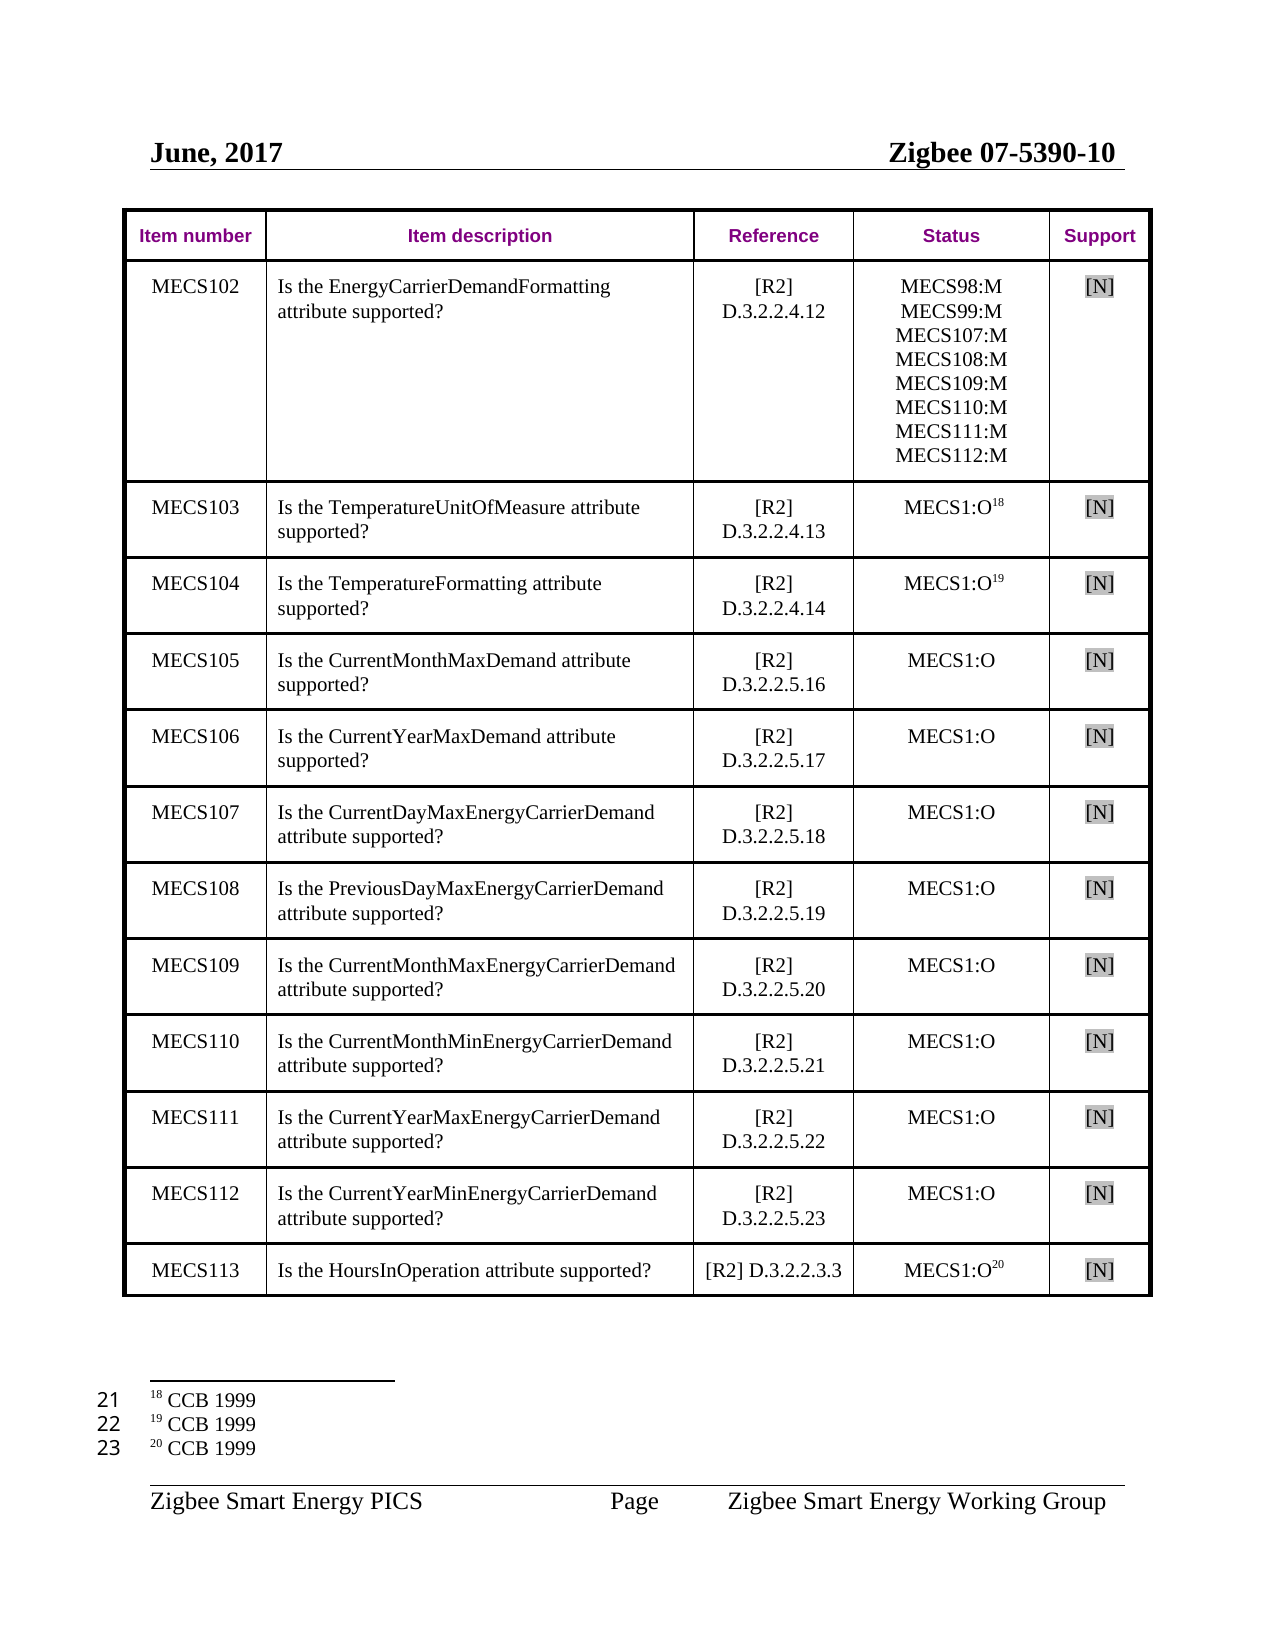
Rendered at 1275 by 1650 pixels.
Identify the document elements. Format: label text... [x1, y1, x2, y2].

table_cell MECS108 [127, 864, 266, 937]
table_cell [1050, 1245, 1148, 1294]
table_header Support [1050, 212, 1148, 259]
table_cell [R2] D.3.2.2.5.19 [694, 864, 853, 937]
table_cell [N] [1050, 483, 1148, 556]
table_cell Is the CurrentYearMaxEnergyCarrierDemand attribute supported? [267, 1093, 693, 1166]
table_cell MECS1:O [854, 483, 1049, 556]
table_cell MECS104 [127, 559, 266, 632]
table_cell Is the CurrentYearMinEnergyCarrierDemand attribute supported? [267, 1169, 693, 1242]
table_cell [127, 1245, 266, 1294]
table_cell Is the CurrentMonthMaxDemand attribute supported? [267, 635, 693, 708]
table_cell Is the CurrentMonthMaxEnergyCarrierDemand attribute supported? [267, 940, 693, 1013]
table_cell MECS110 [127, 1016, 266, 1089]
table_cell MECS111 [127, 1093, 266, 1166]
table_cell MECS103 [127, 483, 266, 556]
table_cell MECS107 [127, 788, 266, 861]
table_cell Is the PreviousDayMaxEnergyCarrierDemand attribute supported? [267, 864, 693, 937]
table_cell [N] [1050, 940, 1148, 1013]
table_cell [N] [1050, 788, 1148, 861]
table_header Item description [267, 212, 693, 259]
table_cell MECS1:O [854, 635, 1049, 708]
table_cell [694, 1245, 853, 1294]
table_cell MECS106 [127, 711, 266, 784]
table_cell MECS112 [127, 1169, 266, 1242]
table_header Reference [695, 212, 853, 259]
table_cell [N] [1050, 864, 1148, 937]
table_cell [R2] D.3.2.2.5.16 [694, 635, 853, 708]
table_cell [R2] D.3.2.2.5.21 [694, 1016, 853, 1089]
table_cell Is the CurrentYearMaxDemand attribute supported? [267, 711, 693, 784]
table_cell MECS1:O [854, 788, 1049, 861]
table_header Status [854, 212, 1049, 259]
table_cell [N] [1050, 1016, 1148, 1089]
table_cell Is the TemperatureFormatting attribute supported? [267, 559, 693, 632]
table_cell MECS1:O [854, 1093, 1049, 1166]
table_cell Is the CurrentMonthMinEnergyCarrierDemand attribute supported? [267, 1016, 693, 1089]
table_cell [R2] D.3.2.2.5.20 [694, 940, 853, 1013]
table_cell Is the EnergyCarrierDemandFormatting attribute supported? [267, 262, 693, 479]
table_cell [R2] D.3.2.2.5.22 [694, 1093, 853, 1166]
table_cell [N] [1050, 1093, 1148, 1166]
table_cell [R2] D.3.2.2.4.13 [694, 483, 853, 556]
table_cell Is the TemperatureUnitOfMeasure attribute supported? [267, 483, 693, 556]
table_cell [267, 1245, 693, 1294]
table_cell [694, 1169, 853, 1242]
table_cell [N] [1050, 635, 1148, 708]
table_cell MECS1:O [854, 940, 1049, 1013]
table_header Item number [127, 212, 265, 259]
table_cell MECS1:O [854, 1016, 1049, 1089]
table_cell MECS1:O [854, 711, 1049, 784]
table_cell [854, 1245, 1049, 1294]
table_cell [R2] D.3.2.2.5.18 [694, 788, 853, 861]
table_cell MECS105 [127, 635, 266, 708]
table_cell [R2] D.3.2.2.4.12 [694, 262, 853, 479]
table_cell [R2] D.3.2.2.4.14 [694, 559, 853, 632]
table_cell MECS1:O [854, 864, 1049, 937]
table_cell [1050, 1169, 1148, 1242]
table_cell Is the CurrentDayMaxEnergyCarrierDemand attribute supported? [267, 788, 693, 861]
table_cell MECS1:O [854, 559, 1049, 632]
table_cell MECS98:M MECS99:M MECS107:M MECS108:M MECS109:M MECS110:M MECS111:M MECS112:M [854, 262, 1049, 479]
table_cell [N] [1050, 559, 1148, 632]
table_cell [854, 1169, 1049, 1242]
table_cell MECS102 [127, 262, 266, 479]
table_cell [N] [1050, 711, 1148, 784]
table_cell [R2] D.3.2.2.5.17 [694, 711, 853, 784]
table_cell [N] [1050, 262, 1148, 479]
table_cell MECS109 [127, 940, 266, 1013]
